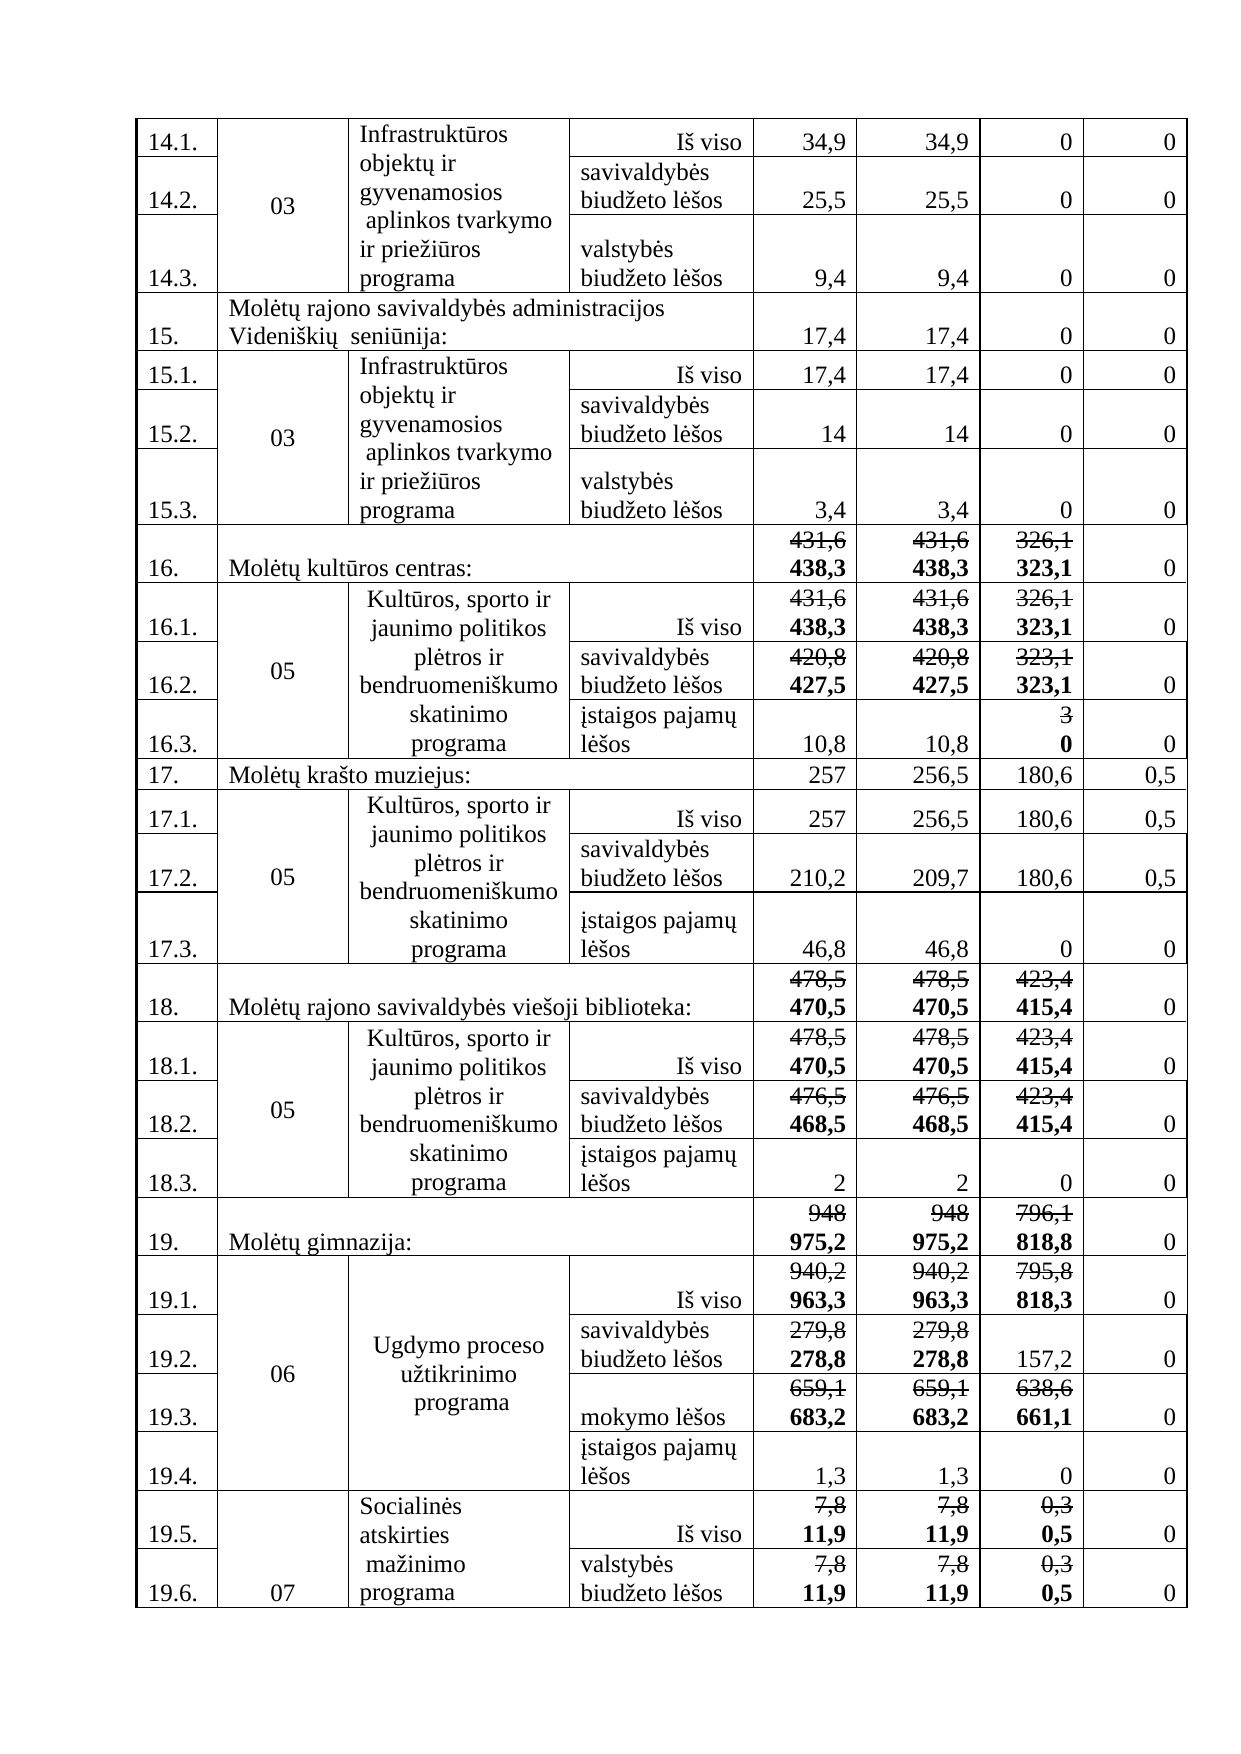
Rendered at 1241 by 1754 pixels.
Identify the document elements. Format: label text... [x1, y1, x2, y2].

table_cell 0 [1084, 1491, 1186, 1548]
table_cell 16.2. [138, 642, 217, 699]
table_cell valstybės biudžeto lėšos [570, 215, 753, 292]
table_cell 15. [138, 293, 217, 350]
table_cell 18. [138, 964, 217, 1021]
table_cell 323,1 323,1 [981, 642, 1083, 699]
table_cell 18.3. [138, 1139, 217, 1197]
table_cell 0 [981, 119, 1083, 156]
table_cell 0,5 [1084, 759, 1187, 789]
table_cell 0 [1084, 525, 1187, 582]
table_cell 326,1 323,1 [981, 583, 1083, 641]
table_cell 19.4. [138, 1432, 217, 1489]
table_cell 07 [218, 1491, 348, 1607]
table_cell savivaldybės biudžeto lėšos [570, 157, 753, 214]
table_cell 7,8 11,9 [754, 1491, 856, 1548]
table_cell Kultūros, sporto ir jaunimo politikos plėtros ir bendruomeniškumo skatinimo programa [349, 583, 569, 758]
table_cell 431,6 438,3 [754, 583, 856, 641]
table_cell 3,4 [857, 449, 979, 524]
table_cell 34,9 [754, 119, 856, 156]
table_cell 19.5. [138, 1491, 217, 1548]
table_cell 46,8 [754, 893, 856, 963]
table_cell 14.1. [138, 119, 217, 156]
table_cell 10,8 [754, 700, 856, 758]
table_cell 0 [1084, 449, 1186, 524]
table_cell Iš viso [570, 119, 753, 156]
table_cell Molėtų rajono savivaldybės viešoji biblioteka: [218, 964, 753, 1021]
table_cell 423,4 415,4 [981, 1022, 1083, 1080]
table_cell 420,8 427,5 [754, 642, 856, 699]
table_cell Iš viso [570, 1022, 753, 1080]
table_cell 0 [981, 1432, 1083, 1489]
table_cell 0 [1084, 1139, 1186, 1197]
table_cell 17,4 [857, 351, 979, 389]
table_cell 256,5 [857, 759, 979, 789]
table_cell 0 [1084, 119, 1186, 156]
table_cell 948 975,2 [754, 1198, 856, 1255]
table_cell 17.3. [138, 893, 217, 963]
table_cell įstaigos pajamų lėšos [570, 1432, 753, 1489]
table_cell Iš viso [570, 351, 753, 389]
table_cell 478,5 470,5 [857, 1022, 979, 1080]
table_cell 326,1 323,1 [981, 525, 1083, 582]
table_cell 46,8 [857, 893, 979, 963]
table_cell 15.1. [138, 351, 217, 389]
table_cell Iš viso [570, 1256, 753, 1314]
table_cell 0 [1084, 1198, 1187, 1255]
table_cell 0 [1084, 700, 1186, 758]
table_cell 17,4 [754, 293, 856, 350]
table_cell 25,5 [754, 157, 856, 214]
table_cell 431,6 438,3 [857, 525, 979, 582]
table_cell 420,8 427,5 [857, 642, 979, 699]
table_cell 16. [138, 525, 217, 582]
table_cell 17,4 [857, 293, 979, 350]
table_cell Infrastruktūros objektų ir gyvenamosios aplinkos tvarkymo ir priežiūros programa [349, 351, 569, 524]
table_cell 0 [1084, 893, 1186, 963]
table_cell mokymo lėšos [570, 1374, 753, 1431]
table_cell Molėtų krašto muziejus: [218, 759, 753, 789]
table_cell Molėtų rajono savivaldybės administracijos Videniškių seniūnija: [218, 293, 753, 350]
table_cell 279,8 278,8 [754, 1315, 856, 1372]
table_cell 948 975,2 [857, 1198, 979, 1255]
table_cell 0 [1084, 390, 1186, 448]
table_cell Iš viso [570, 790, 753, 833]
table_cell 19.6. [138, 1549, 217, 1607]
table_cell 18.1. [138, 1022, 217, 1080]
table_cell 257 [754, 759, 856, 789]
table_cell 940,2 963,3 [857, 1256, 979, 1314]
table_cell 9,4 [754, 215, 856, 292]
table_cell 0 [1084, 293, 1186, 350]
table_cell Iš viso [570, 583, 753, 641]
table_cell 7,8 11,9 [857, 1549, 979, 1607]
table_cell 0,5 [1084, 834, 1186, 891]
table_cell 0 [1084, 1255, 1187, 1314]
table_cell 18.2. [138, 1081, 217, 1138]
table_cell Kultūros, sporto ir jaunimo politikos plėtros ir bendruomeniškumo skatinimo programa [349, 1022, 569, 1197]
table_cell 0 [981, 449, 1083, 524]
table_cell 3 0 [981, 700, 1083, 758]
table_cell 19.1. [138, 1256, 217, 1314]
table_cell 3,4 [754, 449, 856, 524]
table_cell 1,3 [857, 1432, 979, 1489]
table_cell 423,4 415,4 [981, 1081, 1083, 1138]
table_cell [349, 119, 569, 292]
table_cell 180,6 [981, 834, 1083, 891]
table_cell 0 [981, 390, 1083, 448]
table_cell Socialinės atskirties mažinimo programa [349, 1491, 569, 1607]
table_cell 05 [218, 1022, 348, 1197]
table_cell 17. [138, 759, 217, 789]
table_cell įstaigos pajamų lėšos [570, 893, 753, 963]
table_cell 2 [857, 1139, 979, 1197]
table_cell savivaldybės biudžeto lėšos [570, 390, 753, 448]
table_cell 17.2. [138, 834, 217, 891]
table_cell 476,5 468,5 [754, 1081, 856, 1138]
table_cell 0 [981, 351, 1083, 389]
table_cell 06 [218, 1256, 348, 1489]
table_cell 478,5 470,5 [754, 1022, 856, 1080]
table_cell 0 [1084, 642, 1186, 699]
table_cell 05 [218, 583, 348, 758]
table_cell 16.3. [138, 700, 217, 758]
table_cell 19.3. [138, 1374, 217, 1431]
table_cell 423,4 415,4 [981, 964, 1083, 1021]
table_cell 2 [754, 1139, 856, 1197]
table_cell 638,6 661,1 [981, 1374, 1083, 1431]
table_cell 659,1 683,2 [857, 1374, 979, 1431]
table_cell 0 [1084, 1549, 1186, 1607]
table_cell 7,8 11,9 [754, 1549, 856, 1607]
table_cell 659,1 683,2 [754, 1374, 856, 1431]
table_cell 14 [857, 390, 979, 448]
table_cell 0 [1084, 964, 1187, 1021]
table_cell 0 [1084, 1081, 1186, 1138]
table_cell 795,8 818,3 [981, 1256, 1083, 1314]
table_cell 257 [754, 790, 856, 833]
table_cell 14.3. [138, 215, 217, 292]
table_cell 16.1. [138, 583, 217, 641]
table_cell 180,6 [981, 790, 1083, 833]
table_cell 279,8 278,8 [857, 1315, 979, 1372]
table_cell 17,4 [754, 351, 856, 389]
table_cell 431,6 438,3 [754, 525, 856, 582]
table_cell 05 [218, 790, 348, 963]
table_cell įstaigos pajamų lėšos [570, 1139, 753, 1197]
table_cell 0 [981, 893, 1083, 963]
table_cell įstaigos pajamų lėšos [570, 700, 753, 758]
table_cell 256,5 [857, 790, 979, 833]
table_cell valstybės biudžeto lėšos [570, 449, 753, 524]
table_cell 157,2 [981, 1315, 1083, 1372]
table_cell 476,5 468,5 [857, 1081, 979, 1138]
table_cell 431,6 438,3 [857, 583, 979, 641]
table_cell 0 [1084, 157, 1186, 214]
table_cell 14 [754, 390, 856, 448]
table_cell 15.3. [138, 449, 217, 524]
table_cell 478,5 470,5 [857, 964, 979, 1021]
table_cell 0 [981, 293, 1083, 350]
table_cell savivaldybės biudžeto lėšos [570, 1081, 753, 1138]
table_cell 17.1. [138, 790, 217, 833]
table_cell 796,1 818,8 [981, 1198, 1083, 1255]
table_cell 19. [138, 1198, 217, 1255]
table_cell Molėtų gimnazija: [218, 1198, 753, 1255]
table_cell 0 [981, 1139, 1083, 1197]
table_cell 478,5 470,5 [754, 964, 856, 1021]
table_cell 209,7 [857, 834, 979, 891]
table_cell 34,9 [857, 119, 979, 156]
table_cell 210,2 [754, 834, 856, 891]
table_cell 10,8 [857, 700, 979, 758]
table_cell 03 [218, 119, 348, 292]
table_cell savivaldybės biudžeto lėšos [570, 1315, 753, 1372]
table_cell 0 [1084, 1374, 1186, 1431]
table_cell 0 [981, 215, 1083, 292]
table_cell Ugdymo proceso užtikrinimo programa [349, 1256, 569, 1489]
table_cell 0 [1084, 582, 1187, 641]
table_cell 180,6 [981, 759, 1083, 789]
table_cell 7,8 11,9 [857, 1491, 979, 1548]
table_cell 14.2. [138, 157, 217, 214]
table_cell 0 [1084, 215, 1186, 292]
table_cell 19.2. [138, 1315, 217, 1372]
table_cell 0 [1084, 351, 1186, 389]
table_cell 03 [218, 351, 348, 524]
table_cell 25,5 [857, 157, 979, 214]
table_cell 0,3 0,5 [981, 1491, 1083, 1548]
table_cell Kultūros, sporto ir jaunimo politikos plėtros ir bendruomeniškumo skatinimo programa [349, 790, 569, 963]
table_cell 940,2 963,3 [754, 1256, 856, 1314]
table_cell 15.2. [138, 390, 217, 448]
table_cell 0 [981, 157, 1083, 214]
table_cell 0 [1084, 1315, 1186, 1372]
table_cell 1,3 [754, 1432, 856, 1489]
table_cell savivaldybės biudžeto lėšos [570, 834, 753, 891]
table_cell Molėtų kultūros centras: [218, 525, 753, 582]
table_cell 9,4 [857, 215, 979, 292]
table_cell savivaldybės biudžeto lėšos [570, 642, 753, 699]
table_cell 0 [1084, 1432, 1186, 1489]
table_cell Iš viso [570, 1491, 753, 1548]
table_cell valstybės biudžeto lėšos [570, 1549, 753, 1607]
table_cell 0,3 0,5 [981, 1549, 1083, 1607]
table_cell 0 [1084, 1021, 1187, 1080]
table_cell 0,5 [1084, 789, 1187, 833]
